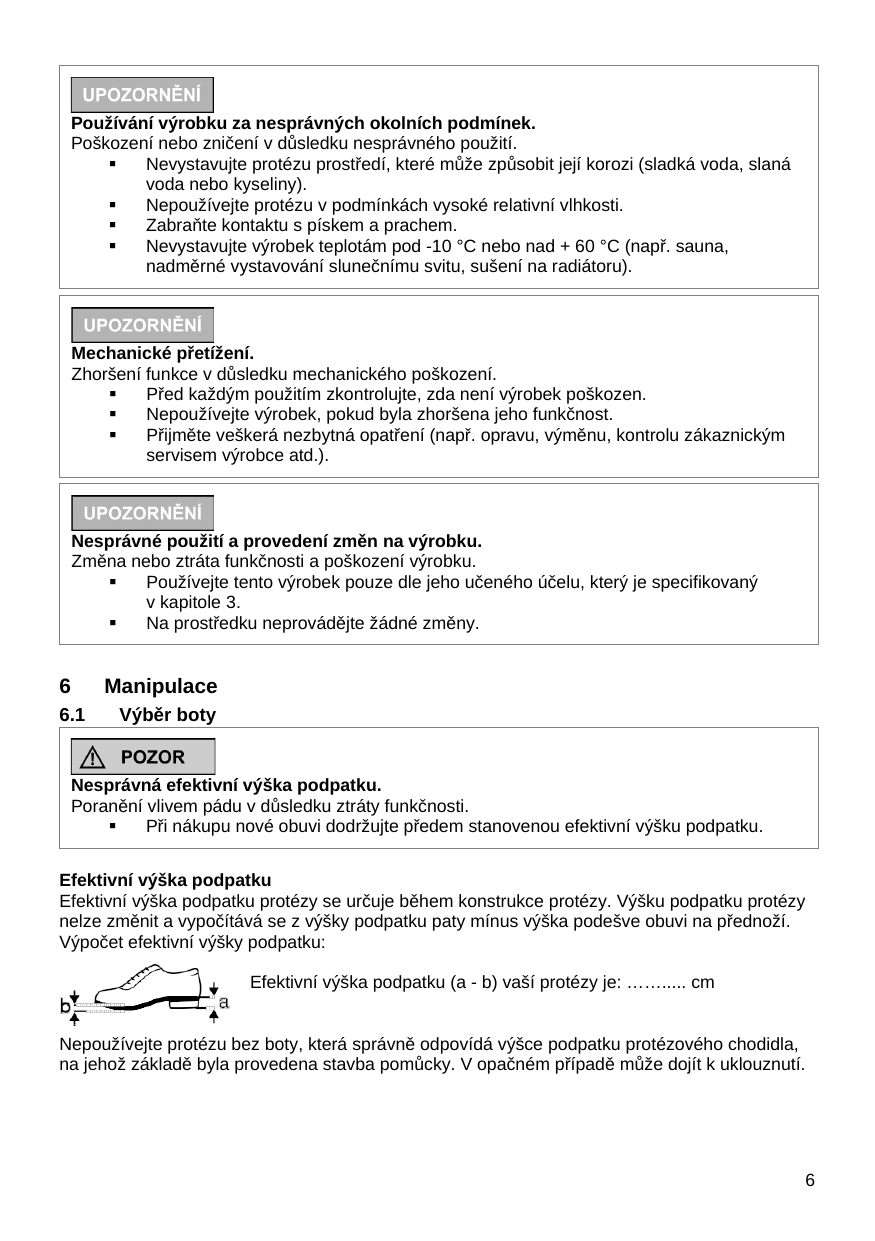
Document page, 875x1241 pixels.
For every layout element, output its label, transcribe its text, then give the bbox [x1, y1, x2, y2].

text Efektivní výška podpatku protézy se určuje během konstrukce protézy. Výšku podpatku protézy nelze změnit a vypočítává se z výšky podpatku paty mínus výška podešve obuvi na přednoží. Výpočet efektivní výšky podpatku: [59, 891, 815, 952]
picture [71, 495, 214, 531]
picture [59, 964, 231, 1026]
subtitle Výběr boty [59, 704, 815, 726]
picture [70, 738, 216, 775]
text Efektivní výška podpatku [59, 870, 815, 891]
subtitle Manipulace [59, 674, 815, 698]
picture [71, 307, 214, 343]
picture [70, 77, 214, 113]
text Efektivní výška podpatku (a - b) vaší protézy je: ……..... cm [231, 972, 815, 993]
text Nepoužívejte protézu bez boty, která správně odpovídá výšce podpatku protézového chodidla, na jehož základě byla provedena stavba pomůcky. V opačném případě může dojít k uklouznutí. [59, 1033, 815, 1074]
